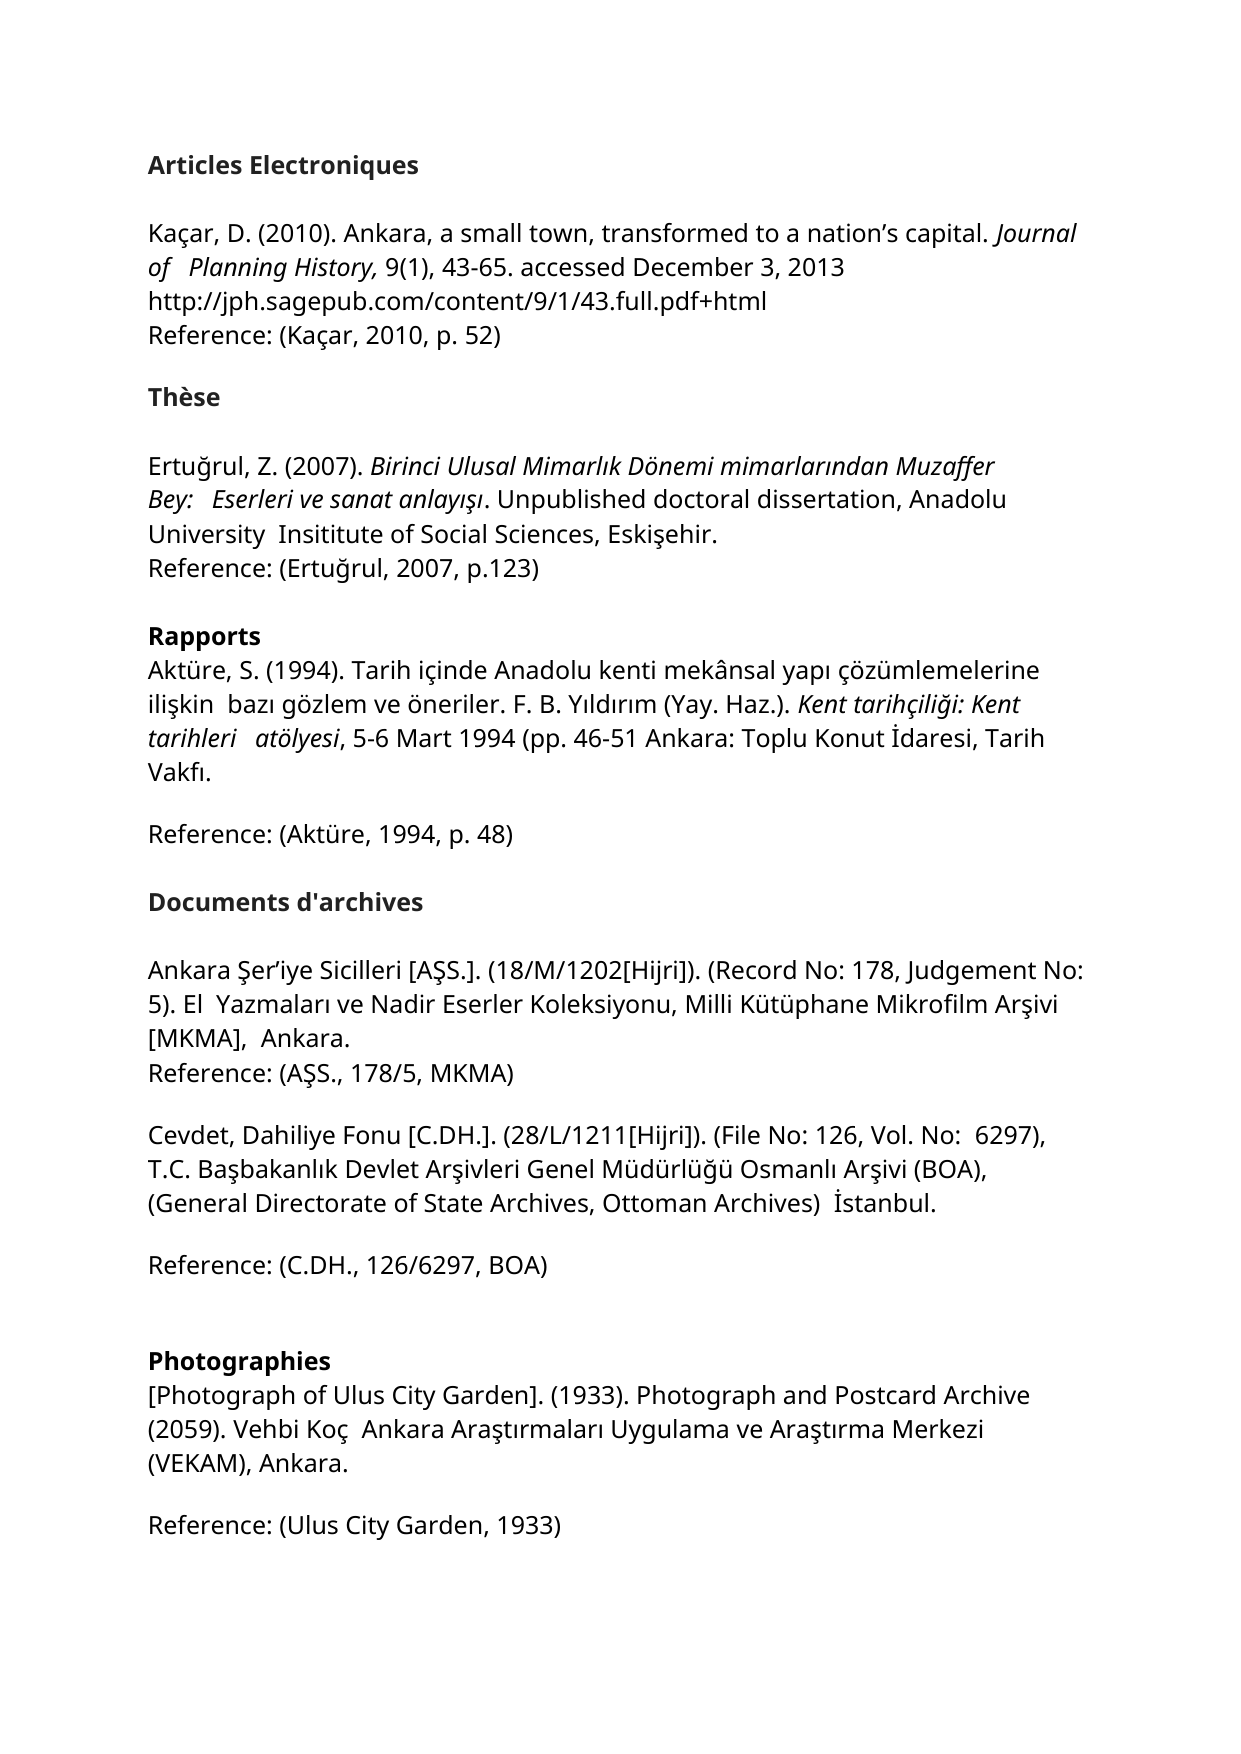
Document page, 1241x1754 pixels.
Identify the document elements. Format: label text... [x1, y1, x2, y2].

text Reference: (Aktüre, 1994, p. 48) Documents d'archives [148, 817, 1093, 919]
text Reference: (C.DH., 126/6297, BOA) [148, 1247, 1093, 1344]
text Kaçar, D. (2010). Ankara, a small town, transformed to a nation’s capital. Journal of Planning History, 9(1), 43-65. accessed December 3, 2013 http://jph.sagepub.com/content/9/1/43.full.pdf+html Reference: (Kaçar, 2010, p. 52) [148, 182, 1093, 380]
text Thèse [148, 380, 1093, 414]
text Ertuğrul, Z. (2007). Birinci Ulusal Mimarlık Dönemi mimarlarından Muzaffer Bey: Eserleri ve sanat anlayışı. Unpublished doctoral dissertation, Anadolu University Insititute of Social Sciences, Eskişehir. Reference: (Ertuğrul, 2007, p.123) Rapports Aktüre, S. (1994). Tarih içinde Anadolu kenti mekânsal yapı çözümlemelerine ilişkin bazı gözlem ve öneriler. F. B. Yıldırım (Yay. Haz.). Kent tarihçiliği: Kent tarihleri atölyesi, 5-6 Mart 1994 (pp. 46-51 Ankara: Toplu Konut İdaresi, Tarih Vakfı. [148, 414, 1093, 817]
text Reference: (Ulus City Garden, 1933) [148, 1508, 1093, 1570]
text Articles Electroniques [148, 148, 1093, 182]
text Photographies [Photograph of Ulus City Garden]. (1933). Photograph and Postcard Archive (2059). Vehbi Koç Ankara Araştırmaları Uygulama ve Araştırma Merkezi (VEKAM), Ankara. [148, 1344, 1093, 1508]
text Cevdet, Dahiliye Fonu [C.DH.]. (28/L/1211[Hijri]). (File No: 126, Vol. No: 6297), T.C. Başbakanlık Devlet Arşivleri Genel Müdürlüğü Osmanlı Arşivi (BOA), (General Directorate of State Archives, Ottoman Archives) İstanbul. [148, 1117, 1093, 1247]
text Ankara Şer’iye Sicilleri [AŞS.]. (18/M/1202[Hijri]). (Record No: 178, Judgement No: 5). El Yazmaları ve Nadir Eserler Koleksiyonu, Milli Kütüphane Mikrofilm Arşivi [MKMA], Ankara. Reference: (AŞS., 178/5, MKMA) [148, 919, 1093, 1117]
